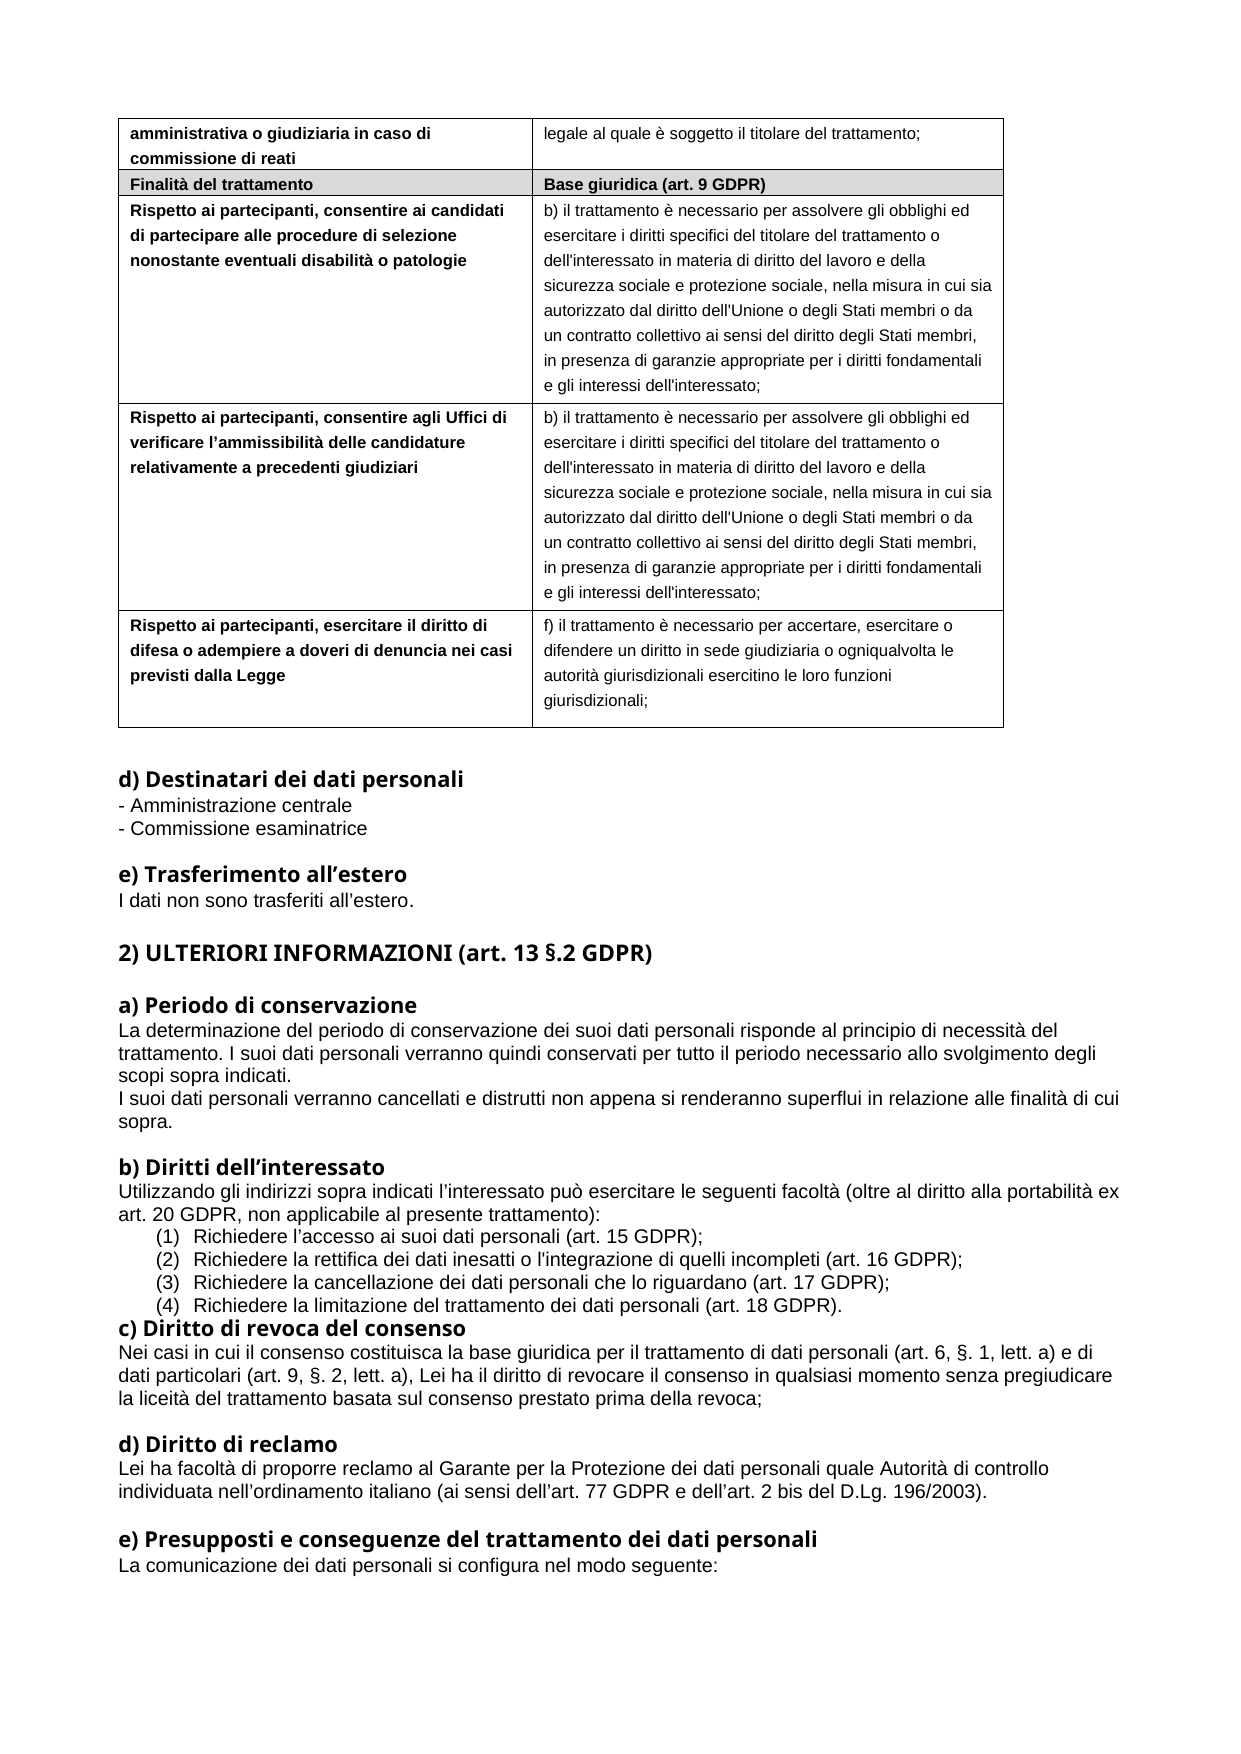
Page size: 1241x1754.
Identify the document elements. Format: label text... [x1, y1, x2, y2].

text d) Diritto di reclamo [118, 1432, 1123, 1457]
text I suoi dati personali verranno cancellati e distrutti non appena si renderanno superflui in relazione alle finalità di cui sopra. [118, 1087, 1122, 1132]
table_cell Rispetto ai partecipanti, esercitare il diritto di difesa o adempiere a doveri di denuncia nei casi previsti dalla Legge [119, 611, 532, 727]
table_cell b) il trattamento è necessario per assolvere gli obblighi ed esercitare i diritti specifici del titolare del trattamento o dell'interessato in materia di diritto del lavoro e della sicurezza sociale e protezione sociale, nella misura in cui sia autorizzato dal diritto dell'Unione o degli Stati membri o da un contratto collettivo ai sensi del diritto degli Stati membri, in presenza di garanzie appropriate per i diritti fondamentali e gli interessi dell'interessato; [533, 404, 1003, 610]
text e) Presupposti e conseguenze del trattamento dei dati personali [118, 1527, 1123, 1552]
list Richiedere la rettifica dei dati inesatti o l'integrazione di quelli incompleti (art. 16 GDPR); [156, 1248, 1122, 1271]
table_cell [119, 119, 532, 169]
list Richiedere la cancellazione dei dati personali che lo riguardano (art. 17 GDPR); [156, 1271, 1122, 1293]
table_cell Finalità del trattamento [119, 170, 532, 195]
text - Amministrazione centrale [118, 794, 1123, 817]
text - Commissione esaminatrice [118, 817, 1123, 840]
text Utilizzando gli indirizzi sopra indicati l’interessato può esercitare le seguenti facoltà (oltre al diritto alla portabilità ex art. 20 GDPR, non applicabile al presente trattamento): [118, 1180, 1122, 1225]
subtitle ULTERIORI INFORMAZIONI (art. 13 §.2 GDPR) [118, 937, 1122, 969]
text a) Periodo di conservazione [118, 994, 1123, 1019]
text La determinazione del periodo di conservazione dei suoi dati personali risponde al principio di necessità del trattamento. I suoi dati personali verranno quindi conservati per tutto il periodo necessario allo svolgimento degli scopi sopra indicati. [118, 1019, 1122, 1087]
text b) Diritti dell’interessato [118, 1155, 1123, 1180]
table_cell Rispetto ai partecipanti, consentire ai candidati di partecipare alle procedure di selezione nonostante eventuali disabilità o patologie [119, 196, 532, 403]
list Richiedere la limitazione del trattamento dei dati personali (art. 18 GDPR). [156, 1293, 1122, 1316]
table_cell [533, 119, 1003, 169]
table_cell Base giuridica (art. 9 GDPR) [533, 170, 1003, 195]
table_cell b) il trattamento è necessario per assolvere gli obblighi ed esercitare i diritti specifici del titolare del trattamento o dell'interessato in materia di diritto del lavoro e della sicurezza sociale e protezione sociale, nella misura in cui sia autorizzato dal diritto dell'Unione o degli Stati membri o da un contratto collettivo ai sensi del diritto degli Stati membri, in presenza di garanzie appropriate per i diritti fondamentali e gli interessi dell'interessato; [533, 196, 1003, 403]
text La comunicazione dei dati personali si configura nel modo seguente: [118, 1552, 1123, 1577]
text Nei casi in cui il consenso costituisca la base giuridica per il trattamento di dati personali (art. 6, §. 1, lett. a) e di dati particolari (art. 9, §. 2, lett. a), Lei ha il diritto di revocare il consenso in qualsiasi momento senza pregiudicare la liceità del trattamento basata sul consenso prestato prima della revoca; [118, 1341, 1122, 1409]
text d) Destinatari dei dati personali [118, 764, 1123, 794]
table_cell f) il trattamento è necessario per accertare, esercitare o difendere un diritto in sede giudiziaria o ogniqualvolta le autorità giurisdizionali esercitino le loro funzioni giurisdizionali; [533, 611, 1003, 727]
text Lei ha facoltà di proporre reclamo al Garante per la Protezione dei dati personali quale Autorità di controllo individuata nell’ordinamento italiano (ai sensi dell’art. 77 GDPR e dell’art. 2 bis del D.Lg. 196/2003). [118, 1457, 1122, 1502]
text e) Trasferimento all’estero [118, 862, 1123, 887]
table_cell Rispetto ai partecipanti, consentire agli Uffici di verificare l’ammissibilità delle candidature relativamente a precedenti giudiziari [119, 404, 532, 610]
text I dati non sono trasferiti all’estero. [118, 887, 1123, 912]
text c) Diritto di revoca del consenso [118, 1316, 1123, 1341]
list Richiedere l’accesso ai suoi dati personali (art. 15 GDPR); [156, 1225, 1122, 1248]
